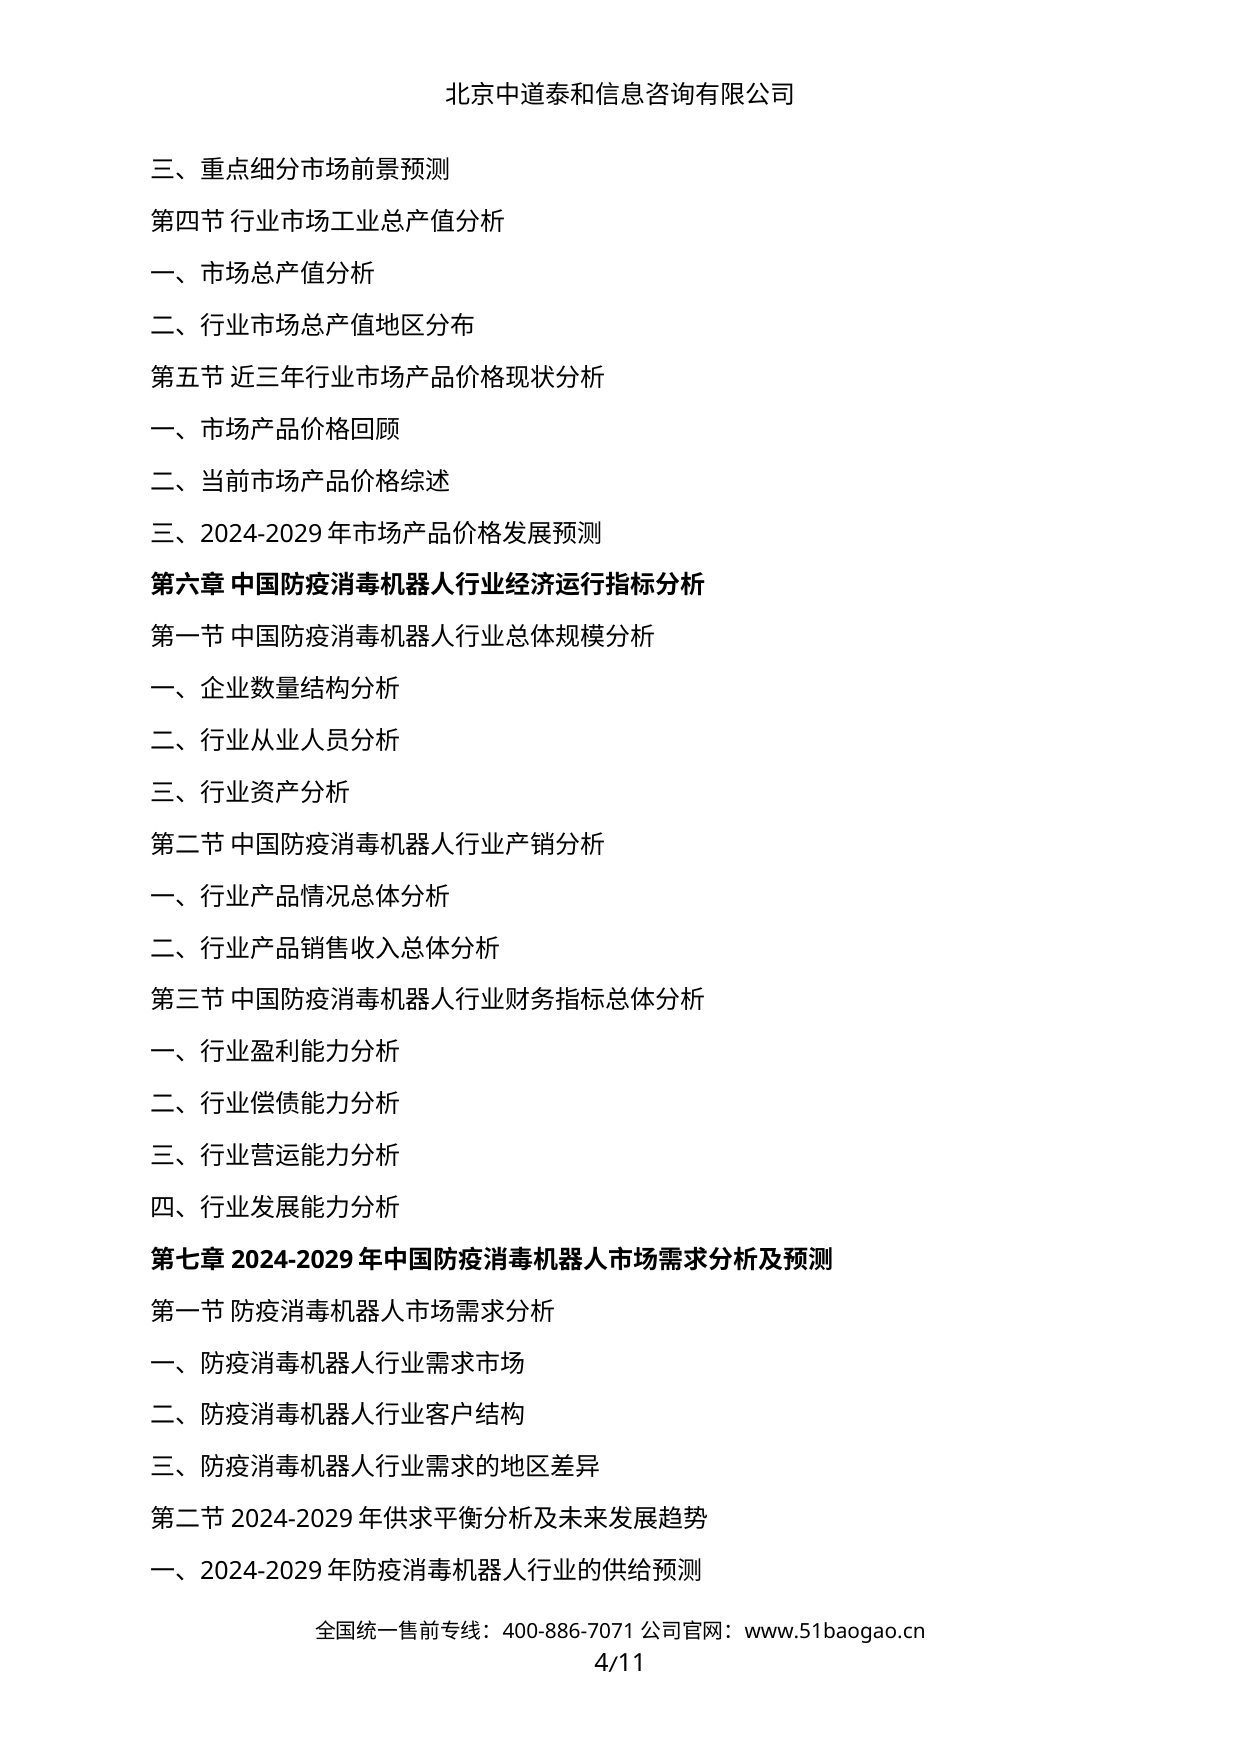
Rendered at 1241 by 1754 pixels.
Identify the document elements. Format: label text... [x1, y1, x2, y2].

text 第七章 2024-2029年中国防疫消毒机器人市场需求分析及预测 [150, 1239, 1090, 1276]
text 一、行业盈利能力分析 [150, 1032, 1090, 1068]
text 三、行业营运能力分析 [150, 1136, 1090, 1172]
text 一、企业数量结构分析 [150, 669, 1090, 705]
text 一、市场总产值分析 [150, 254, 1090, 290]
text 第四节 行业市场工业总产值分析 [150, 202, 1090, 238]
text 二、行业市场总产值地区分布 [150, 306, 1090, 342]
text 二、行业偿债能力分析 [150, 1084, 1090, 1120]
text 三、2024-2029年市场产品价格发展预测 [150, 513, 1090, 549]
text 第三节 中国防疫消毒机器人行业财务指标总体分析 [150, 980, 1090, 1016]
text 一、防疫消毒机器人行业需求市场 [150, 1343, 1090, 1379]
text 第二节 中国防疫消毒机器人行业产销分析 [150, 824, 1090, 861]
text 二、防疫消毒机器人行业客户结构 [150, 1395, 1090, 1431]
text 二、当前市场产品价格综述 [150, 461, 1090, 497]
text 第一节 防疫消毒机器人市场需求分析 [150, 1291, 1090, 1327]
text 一、市场产品价格回顾 [150, 409, 1090, 446]
text 三、行业资产分析 [150, 772, 1090, 809]
text 四、行业发展能力分析 [150, 1187, 1090, 1224]
text 一、行业产品情况总体分析 [150, 876, 1090, 912]
text 第五节 近三年行业市场产品价格现状分析 [150, 357, 1090, 394]
text 二、行业从业人员分析 [150, 721, 1090, 757]
text 一、2024-2029年防疫消毒机器人行业的供给预测 [150, 1551, 1090, 1587]
text 第二节 2024-2029年供求平衡分析及未来发展趋势 [150, 1499, 1090, 1535]
text 三、防疫消毒机器人行业需求的地区差异 [150, 1447, 1090, 1483]
text 第六章 中国防疫消毒机器人行业经济运行指标分析 [150, 565, 1090, 601]
text 三、重点细分市场前景预测 [150, 150, 1090, 186]
text 二、行业产品销售收入总体分析 [150, 928, 1090, 964]
text 第一节 中国防疫消毒机器人行业总体规模分析 [150, 617, 1090, 653]
